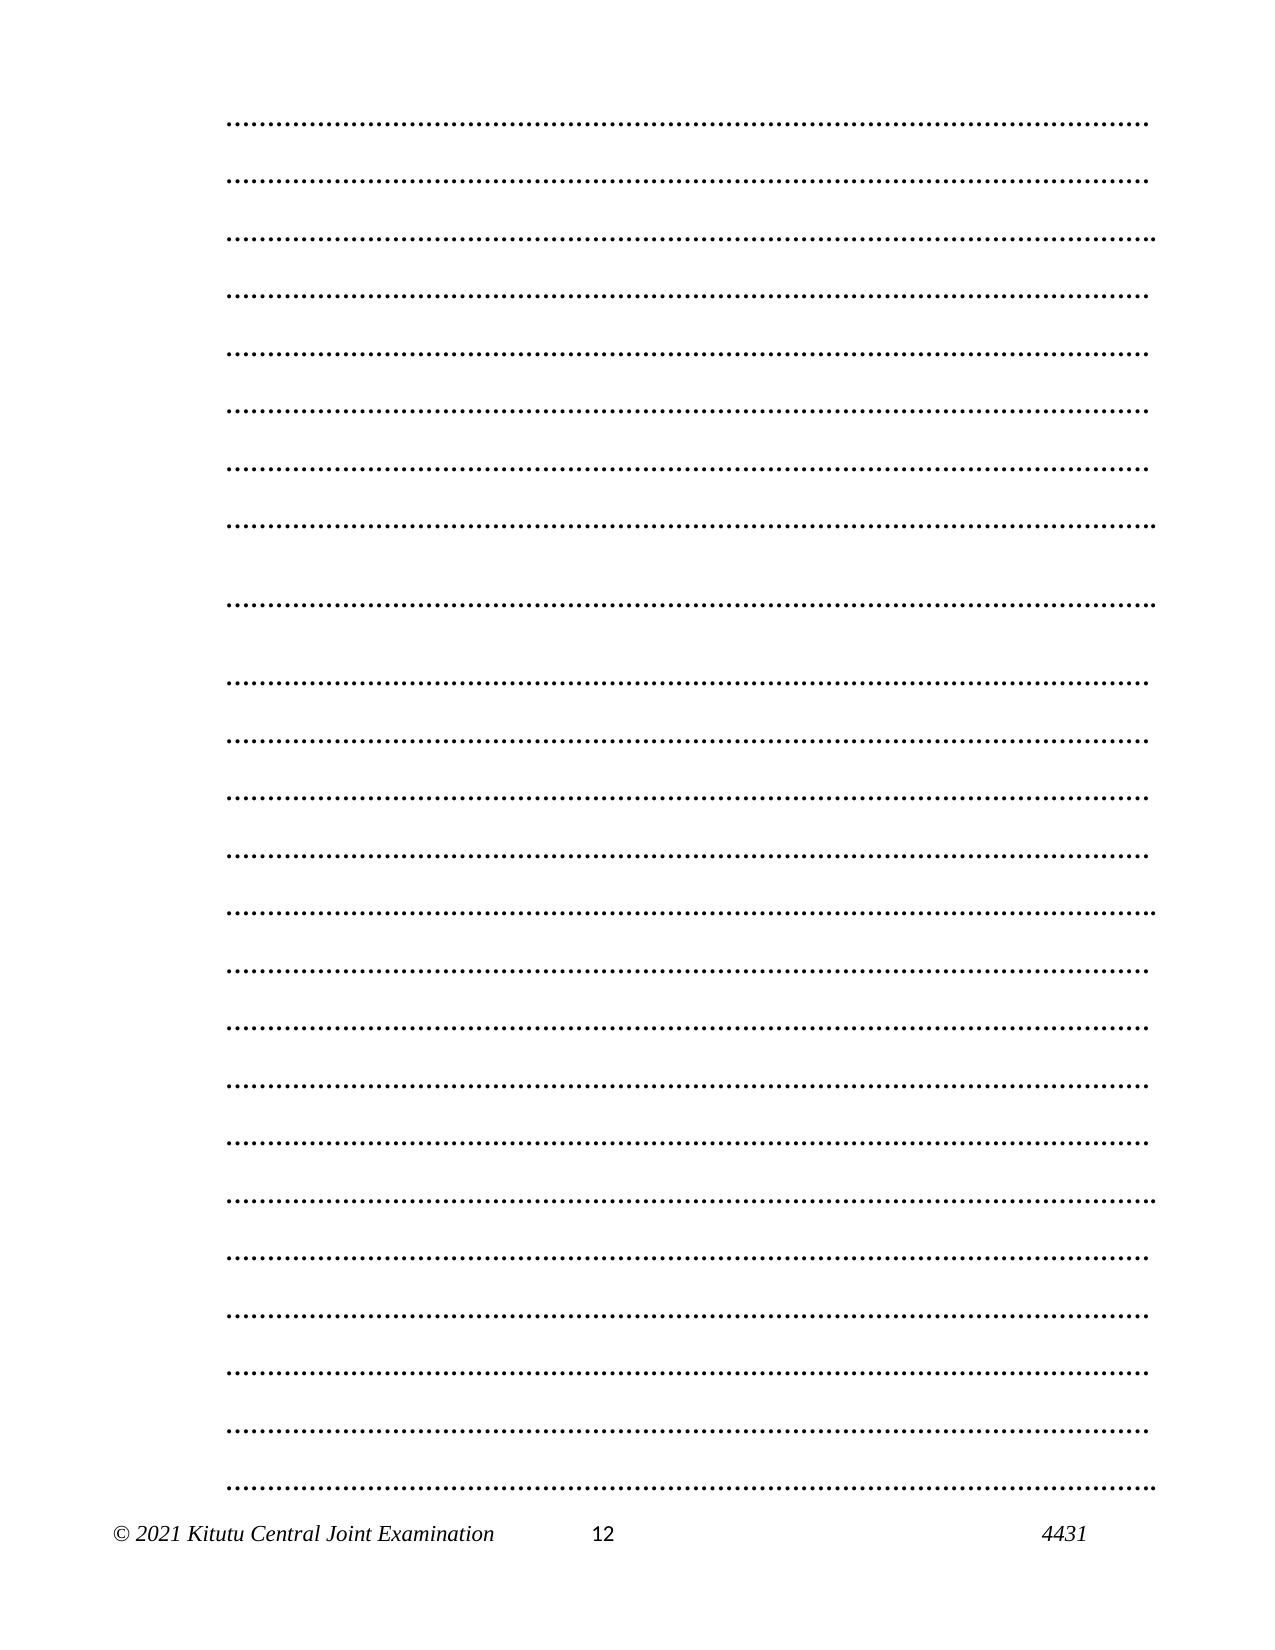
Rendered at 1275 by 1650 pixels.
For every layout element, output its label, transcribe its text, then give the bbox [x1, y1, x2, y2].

list …………………………………………………………………………………………………. [225, 584, 1172, 613]
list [225, 103, 1172, 534]
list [225, 662, 1172, 1496]
